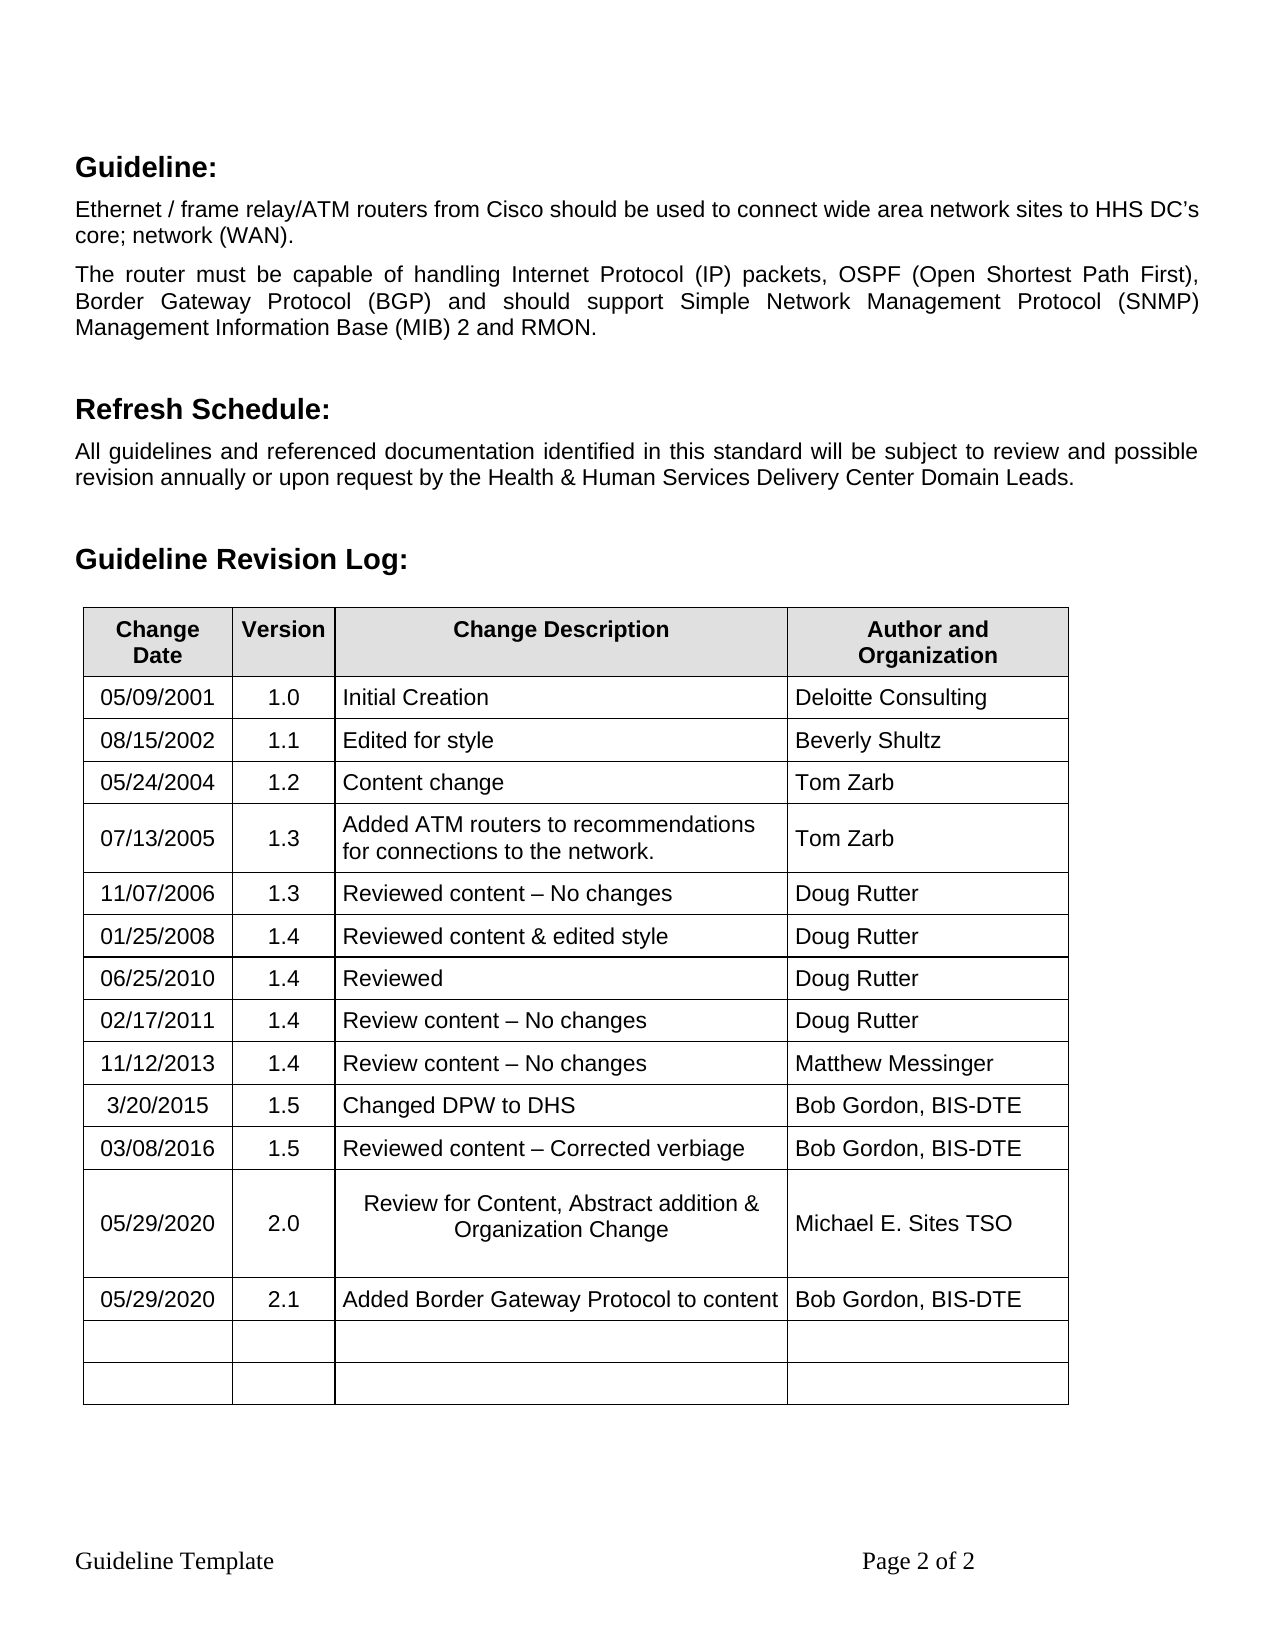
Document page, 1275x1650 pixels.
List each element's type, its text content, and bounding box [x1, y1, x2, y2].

table_cell Added Border Gateway Protocol to content [336, 1278, 787, 1319]
table_cell Doug Rutter [788, 915, 1068, 956]
table_cell Tom Zarb [788, 804, 1068, 872]
table_cell Added ATM routers to recommendations for connections to the network. [336, 804, 787, 872]
table_cell 1.4 [233, 1000, 334, 1041]
table_cell 1.4 [233, 915, 334, 956]
table_cell Reviewed content – No changes [336, 873, 787, 914]
table_cell Michael E. Sites TSO [788, 1170, 1068, 1277]
table_cell Review for Content, Abstract addition & Organization Change [336, 1170, 787, 1277]
text Refresh Schedule: [75, 392, 1200, 425]
table_cell 3/20/2015 [84, 1085, 232, 1126]
table_cell 08/15/2002 [84, 719, 232, 761]
table_cell Doug Rutter [788, 873, 1068, 914]
table_cell Reviewed content & edited style [336, 915, 787, 956]
table_cell 1.2 [233, 762, 334, 803]
table_cell Matthew Messinger [788, 1042, 1068, 1084]
table_cell [233, 1321, 334, 1362]
text Guideline: [75, 150, 1200, 183]
table_cell 06/25/2010 [84, 958, 232, 999]
table_cell 1.0 [233, 677, 334, 718]
table_cell 11/12/2013 [84, 1042, 232, 1084]
table_cell 05/24/2004 [84, 762, 232, 803]
table_cell [233, 1363, 334, 1404]
table_header Version [233, 608, 334, 676]
text The router must be capable of handling Internet Protocol (IP) packets, OSPF (Open Shortest Path First), Border Gateway Protocol (BGP) and should support Simple Network Management Protocol (SNMP) Management Information Base (MIB) 2 and RMON. [75, 261, 1200, 340]
table_cell 07/13/2005 [84, 804, 232, 872]
table_cell 01/25/2008 [84, 915, 232, 956]
table_cell 05/09/2001 [84, 677, 232, 718]
table_cell 1.4 [233, 1042, 334, 1084]
table_cell [788, 1321, 1068, 1362]
table_cell Review content – No changes [336, 1042, 787, 1084]
table_cell Doug Rutter [788, 958, 1068, 999]
table_cell 1.4 [233, 958, 334, 999]
table_cell Bob Gordon, BIS-DTE [788, 1278, 1068, 1319]
table_cell 2.0 [233, 1170, 334, 1277]
table_cell Tom Zarb [788, 762, 1068, 803]
table_cell 1.1 [233, 719, 334, 761]
table_cell Bob Gordon, BIS-DTE [788, 1127, 1068, 1168]
table_cell Changed DPW to DHS [336, 1085, 787, 1126]
text Ethernet / frame relay/ATM routers from Cisco should be used to connect wide area network sites to HHS DC’s core; network (WAN). [75, 196, 1200, 249]
table_cell Reviewed content – Corrected verbiage [336, 1127, 787, 1168]
table_cell 05/29/2020 [84, 1278, 232, 1319]
table_header Change Date [84, 608, 232, 676]
table_cell [84, 1321, 232, 1362]
text Guideline Revision Log: [75, 542, 1200, 575]
table_header Change Description [336, 608, 787, 676]
table_cell Edited for style [336, 719, 787, 761]
table_header Author and Organization [788, 608, 1068, 676]
table_cell 1.3 [233, 873, 334, 914]
table_cell 1.5 [233, 1085, 334, 1126]
table_cell Deloitte Consulting [788, 677, 1068, 718]
table_cell Content change [336, 762, 787, 803]
table_cell Beverly Shultz [788, 719, 1068, 761]
table_cell Initial Creation [336, 677, 787, 718]
table_cell Bob Gordon, BIS-DTE [788, 1085, 1068, 1126]
table_cell [336, 1321, 787, 1362]
table_cell [336, 1363, 787, 1404]
table_cell [788, 1363, 1068, 1404]
table_cell 03/08/2016 [84, 1127, 232, 1168]
table_cell 1.3 [233, 804, 334, 872]
table_cell 1.5 [233, 1127, 334, 1168]
table_cell Doug Rutter [788, 1000, 1068, 1041]
text All guidelines and referenced documentation identified in this standard will be subject to review and possible revision annually or upon request by the Health & Human Services Delivery Center Domain Leads. [75, 438, 1200, 490]
table_cell 11/07/2006 [84, 873, 232, 914]
table_cell 02/17/2011 [84, 1000, 232, 1041]
table_cell Reviewed [336, 958, 787, 999]
table_cell Review content – No changes [336, 1000, 787, 1041]
table_cell 05/29/2020 [84, 1170, 232, 1277]
table_cell [84, 1363, 232, 1404]
table_cell 2.1 [233, 1278, 334, 1319]
